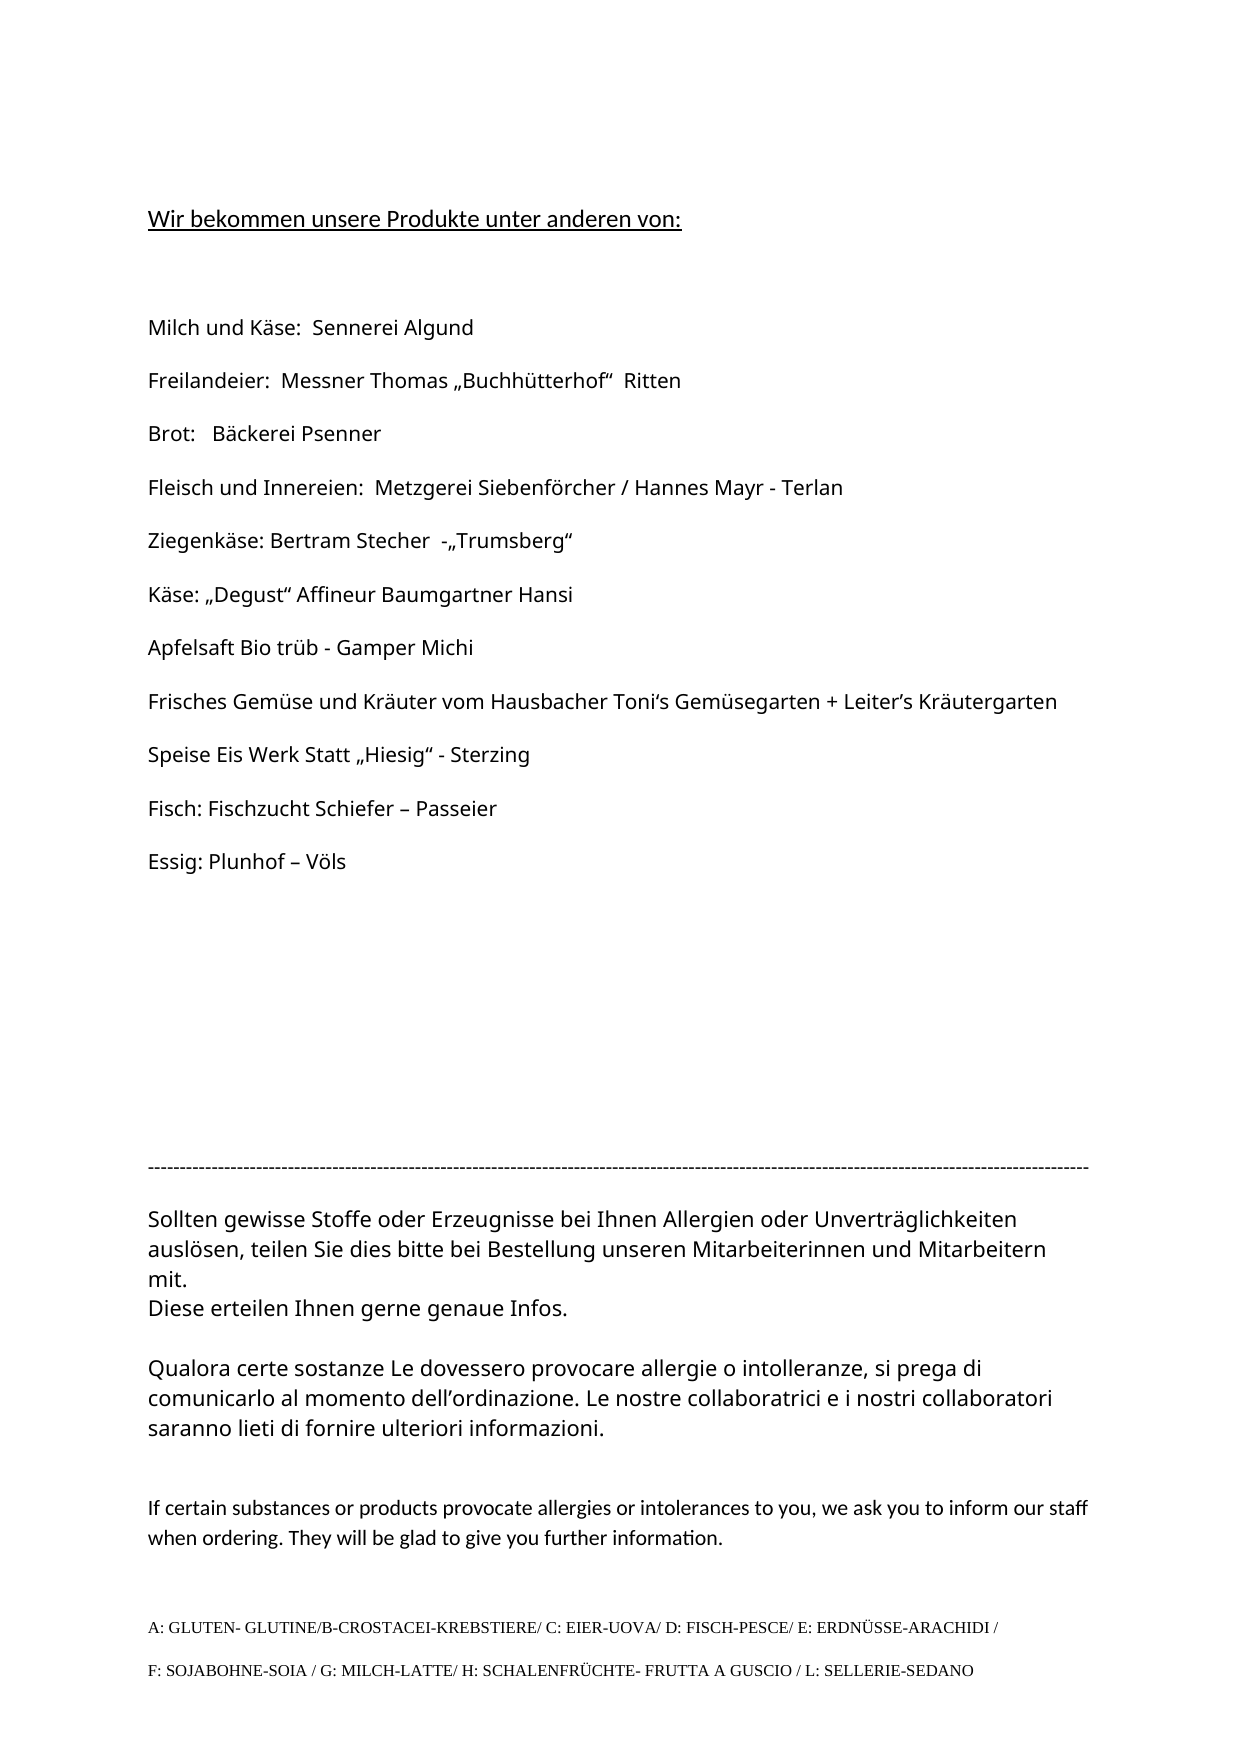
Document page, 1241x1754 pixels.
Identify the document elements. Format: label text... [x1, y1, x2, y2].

text Speise Eis Werk Statt „Hiesig“ - Sterzing [148, 740, 1093, 769]
text Essig: Plunhof – Völs [148, 847, 1093, 876]
text ---------------------------------------------------------------------------------------------------------------------------------------------------- [148, 1154, 1093, 1179]
text Qualora certe sostanze Le dovessero provocare allergie o intolleranze, si prega di comunicarlo al momento dell’ordinazione. Le nostre collaboratrici e i nostri collaboratori saranno lieti di fornire ulteriori informazioni. [148, 1353, 1093, 1442]
text Apfelsaft Bio trüb - Gamper Michi [148, 633, 1093, 662]
text If certain substances or products provocate allergies or intolerances to you, we ask you to inform our staff when ordering. They will be glad to give you further information. [148, 1494, 1093, 1551]
text Diese erteilen Ihnen gerne genaue Infos. [148, 1293, 1093, 1323]
text Brot: Bäckerei Psenner [148, 419, 1093, 448]
text Frisches Gemüse und Kräuter vom Hausbacher Toni‘s Gemüsegarten + Leiter’s Kräutergarten [148, 687, 1093, 715]
text Käse: „Degust“ Affineur Baumgartner Hansi [148, 580, 1093, 608]
text Sollten gewisse Stoffe oder Erzeugnisse bei Ihnen Allergien oder Unverträglichkeiten auslösen, teilen Sie dies bitte bei Bestellung unseren Mitarbeiterinnen und Mitarbeitern mit. [148, 1204, 1093, 1293]
text Ziegenkäse: Bertram Stecher -„Trumsberg“ [148, 526, 1093, 555]
text Fisch: Fischzucht Schiefer – Passeier [148, 794, 1093, 822]
text Wir bekommen unsere Produkte unter anderen von: [148, 203, 1093, 234]
text Milch und Käse: Sennerei Algund [148, 313, 1093, 341]
text Freilandeier: Messner Thomas „Buchhütterhof“ Ritten [148, 366, 1093, 394]
text Fleisch und Innereien: Metzgerei Siebenförcher / Hannes Mayr - Terlan [148, 473, 1093, 501]
